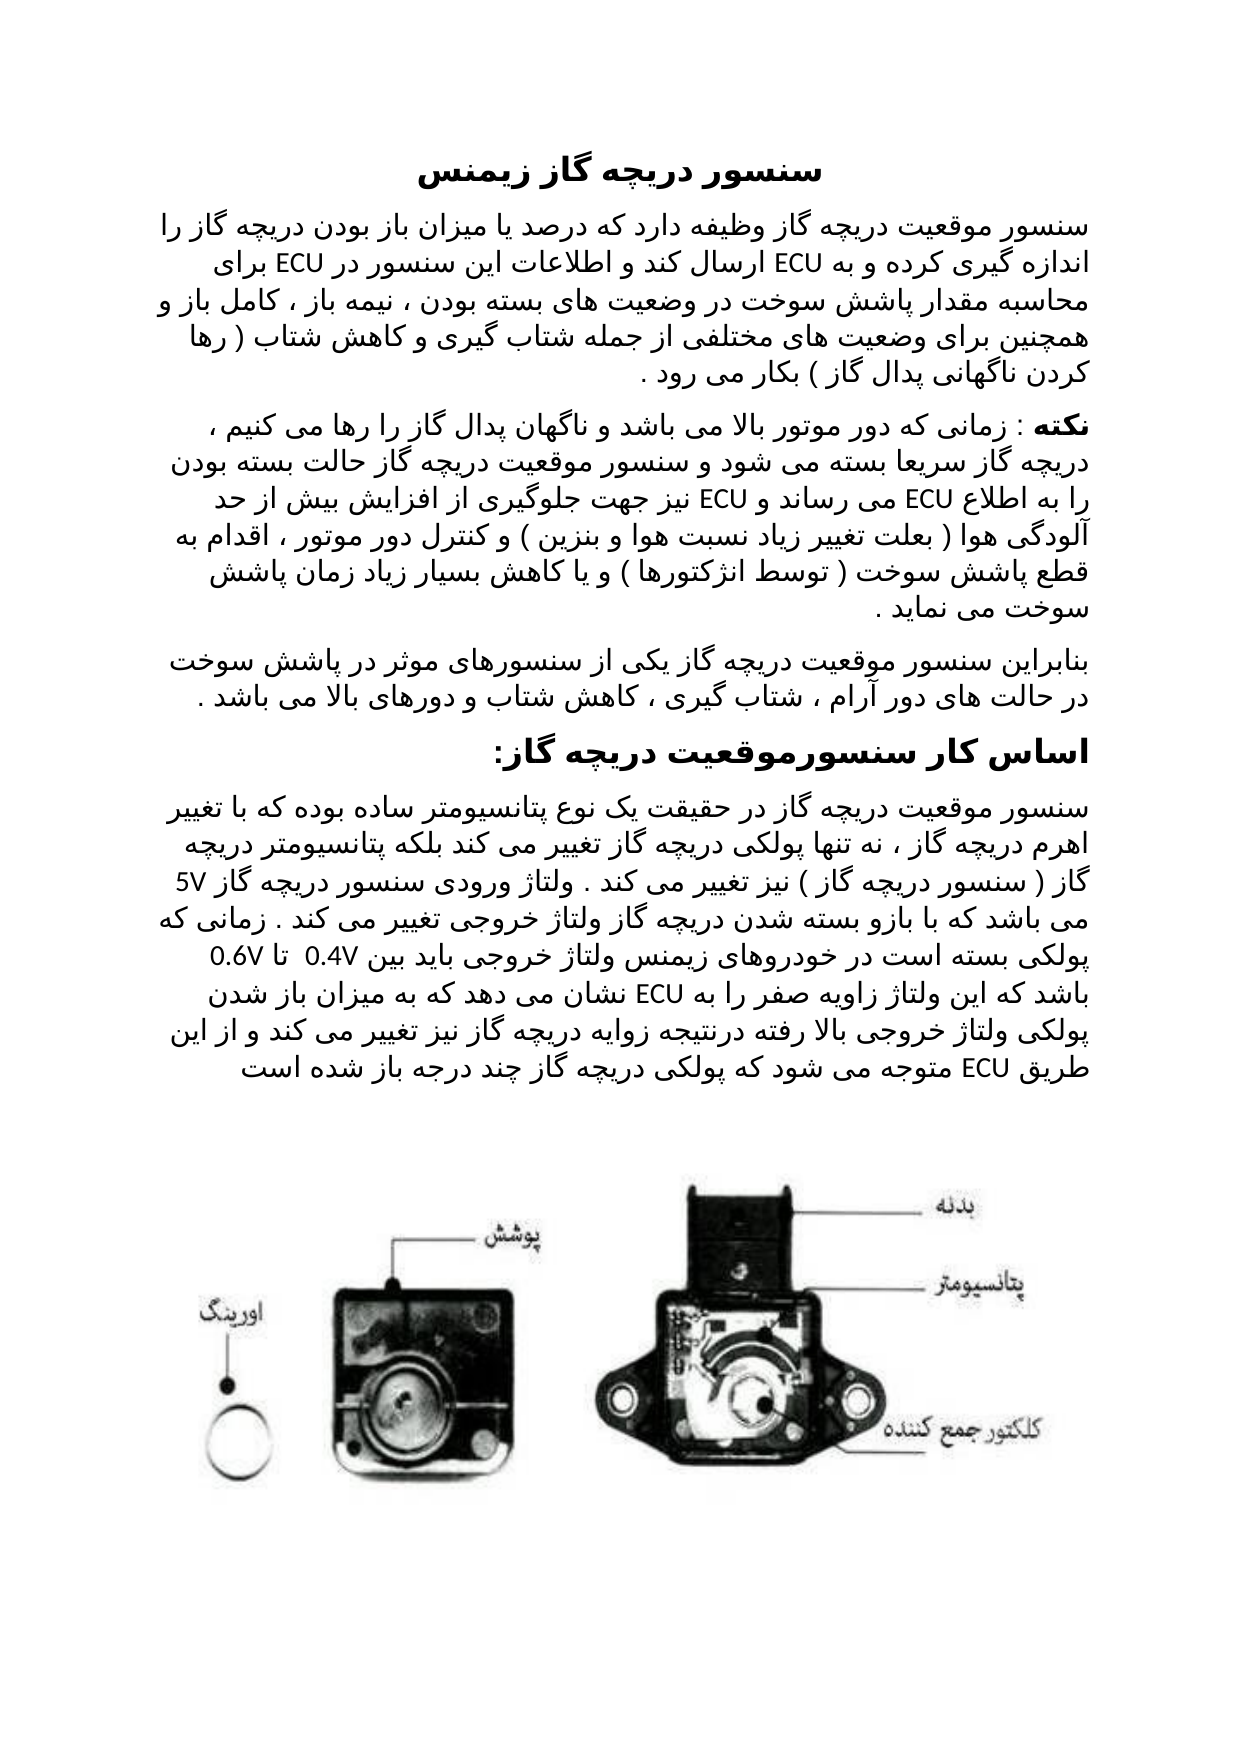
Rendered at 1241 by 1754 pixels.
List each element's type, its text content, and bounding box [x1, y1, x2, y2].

text سنسور موقعیت دریچه گاز در حقیقت یک نوع پتانسیومتر ساده بوده که با تغییر اهرم دریچه گاز ، نه تنها پولکی دریچه گاز تغییر می کند بلکه پتانسیومتر دریچه گاز ( سنسور دریچه گاز ) نیز تغییر می کند . ولتاژ ورودی سنسور دریچه گاز 5V می باشد که با بازو بسته شدن دریچه گاز ولتاژ خروجی تغییر می کند . زمانی که پولکی بسته است در خودروهای زیمنس ولتاژ خروجی باید بین 0.4V تا 0.6V باشد که این ولتاژ زاویه صفر را به ECU نشان می دهد که به میزان باز شدن پولکی ولتاژ خروجی بالا رفته درنتیجه زوایه دریچه گاز نیز تغییر می کند و از این طریق ECU متوجه می شود که پولکی دریچه گاز چند درجه باز شده است [150, 790, 1090, 1085]
text نکته : زمانی که دور موتور بالا می باشد و ناگهان پدال گاز را رها می کنیم ، دریچه گاز سریعا بسته می شود و سنسور موقعیت دریچه گاز حالت بسته بودن را به اطلاع ECU می رساند و ECU نیز جهت جلوگیری از افزایش بیش از حد آلودگی هوا ( بعلت تغییر زیاد نسبت هوا و بنزین ) و کنترل دور موتور ، اقدام به قطع پاشش سوخت ( توسط انژکتورها ) و یا کاهش بسیار زیاد زمان پاشش سوخت می نماید . [150, 408, 1090, 624]
text اساس کار سنسورموقعیت دریچه گاز: [150, 732, 1090, 771]
picture [185, 1159, 1091, 1529]
text سنسور موقعیت دریچه گاز وظیفه دارد که درصد یا میزان باز بودن دریچه گاز را اندازه گیری کرده و به ECU ارسال کند و اطلاعات این سنسور در ECU برای محاسبه مقدار پاشش سوخت در وضعیت های بسته بودن ، نیمه باز ، کامل باز و همچنین برای وضعیت های مختلفی از جمله شتاب گیری و کاهش شتاب ( رها کردن ناگهانی پدال گاز ) بکار می رود . [150, 208, 1090, 388]
text بنابراین سنسور موقعیت دریچه گاز یکی از سنسورهای موثر در پاشش سوخت در حالت های دور آرام ، شتاب گیری ، کاهش شتاب و دورهای بالا می باشد . [150, 643, 1090, 713]
text سنسور دریچه گاز زیمنس [150, 150, 1090, 188]
